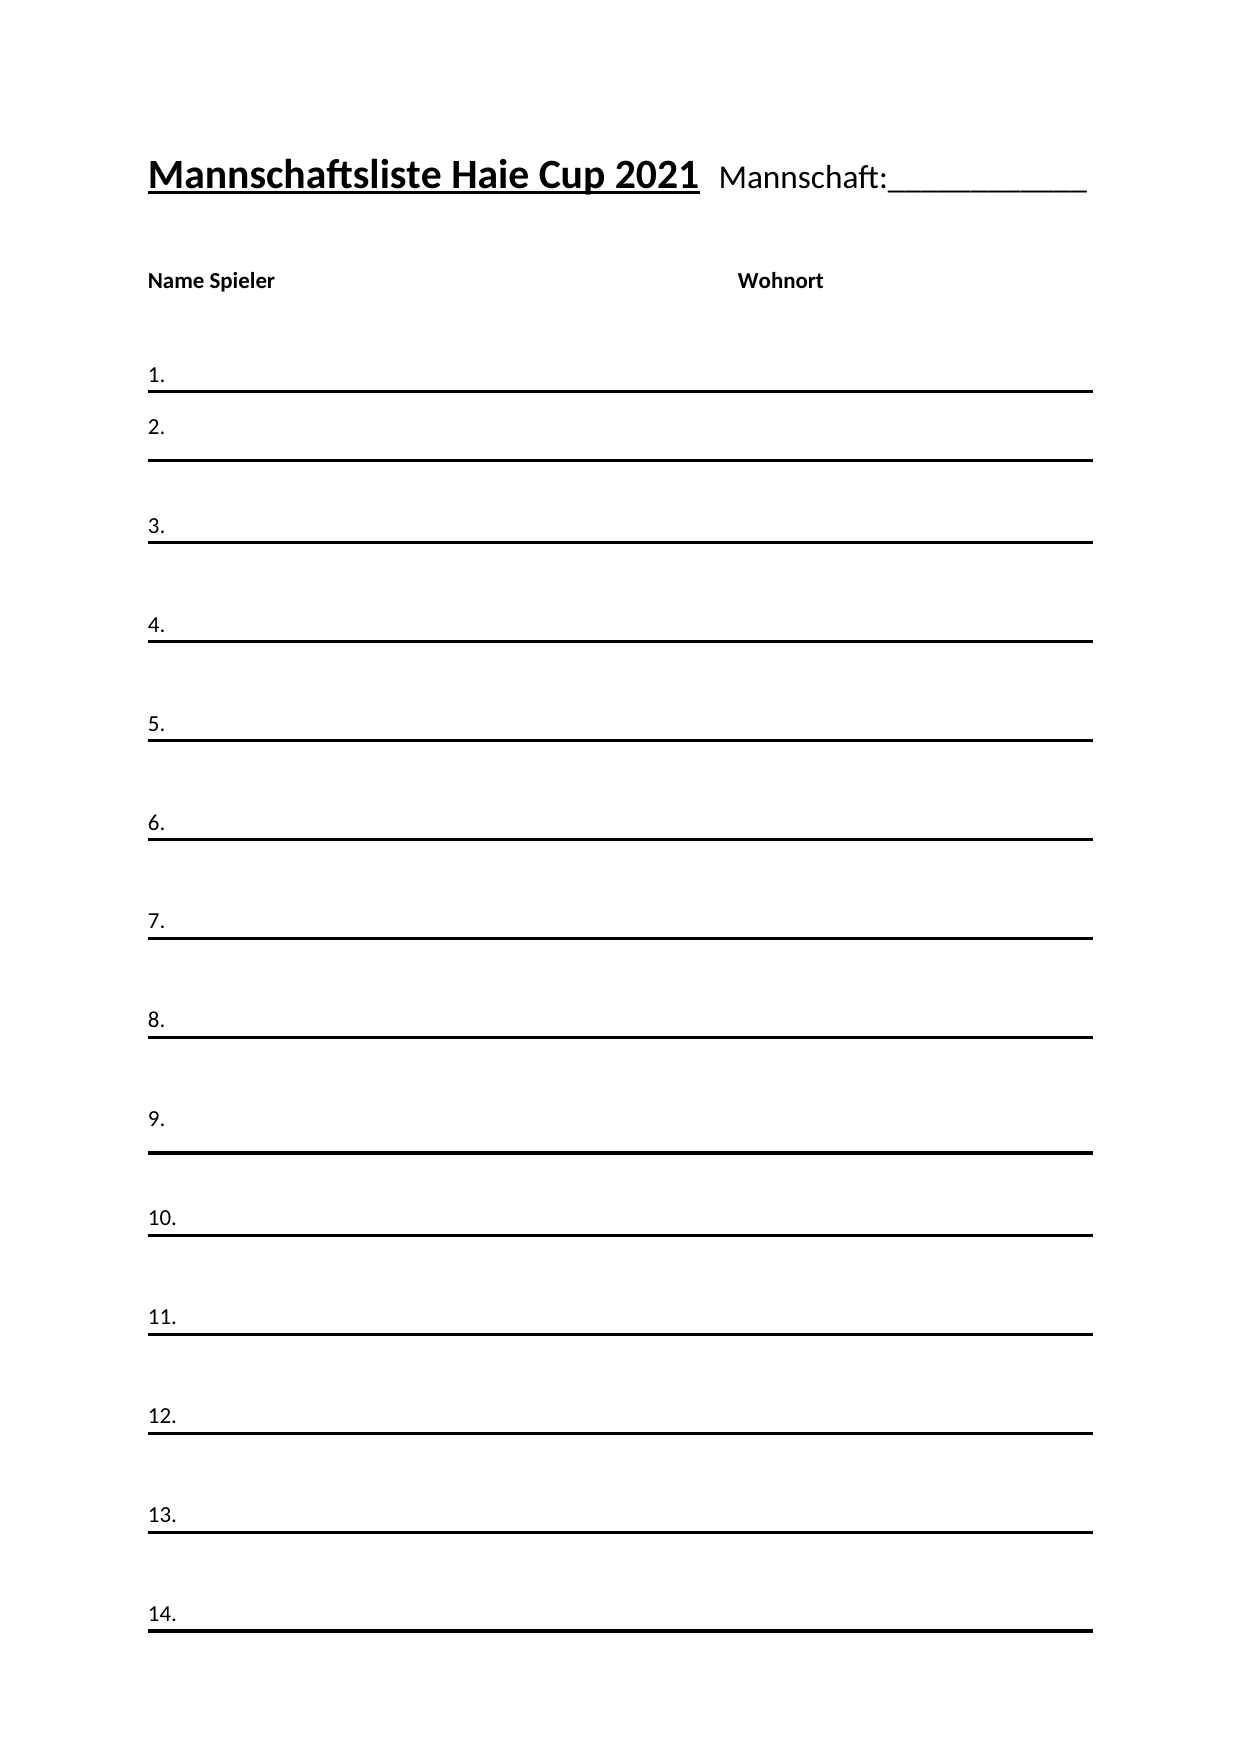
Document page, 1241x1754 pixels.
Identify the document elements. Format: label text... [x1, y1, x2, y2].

text 5. [148, 709, 1093, 739]
text 11. [148, 1302, 1093, 1333]
text 7. [148, 907, 1093, 937]
text Mannschaftsliste Haie Cup 2021 Mannschaft:____________ [148, 148, 1093, 198]
text 2. [148, 412, 1093, 440]
text 13. [148, 1500, 1093, 1531]
text 9. [148, 1104, 1093, 1133]
text Name Spieler Wohnort [148, 266, 1093, 294]
text 3. [148, 506, 1093, 541]
text 14. [148, 1599, 1093, 1629]
text 10. [148, 1198, 1093, 1234]
text 4. [148, 610, 1093, 640]
text 6. [148, 808, 1093, 838]
text 8. [148, 1006, 1093, 1036]
text 1. [148, 360, 1093, 390]
text 12. [148, 1401, 1093, 1432]
